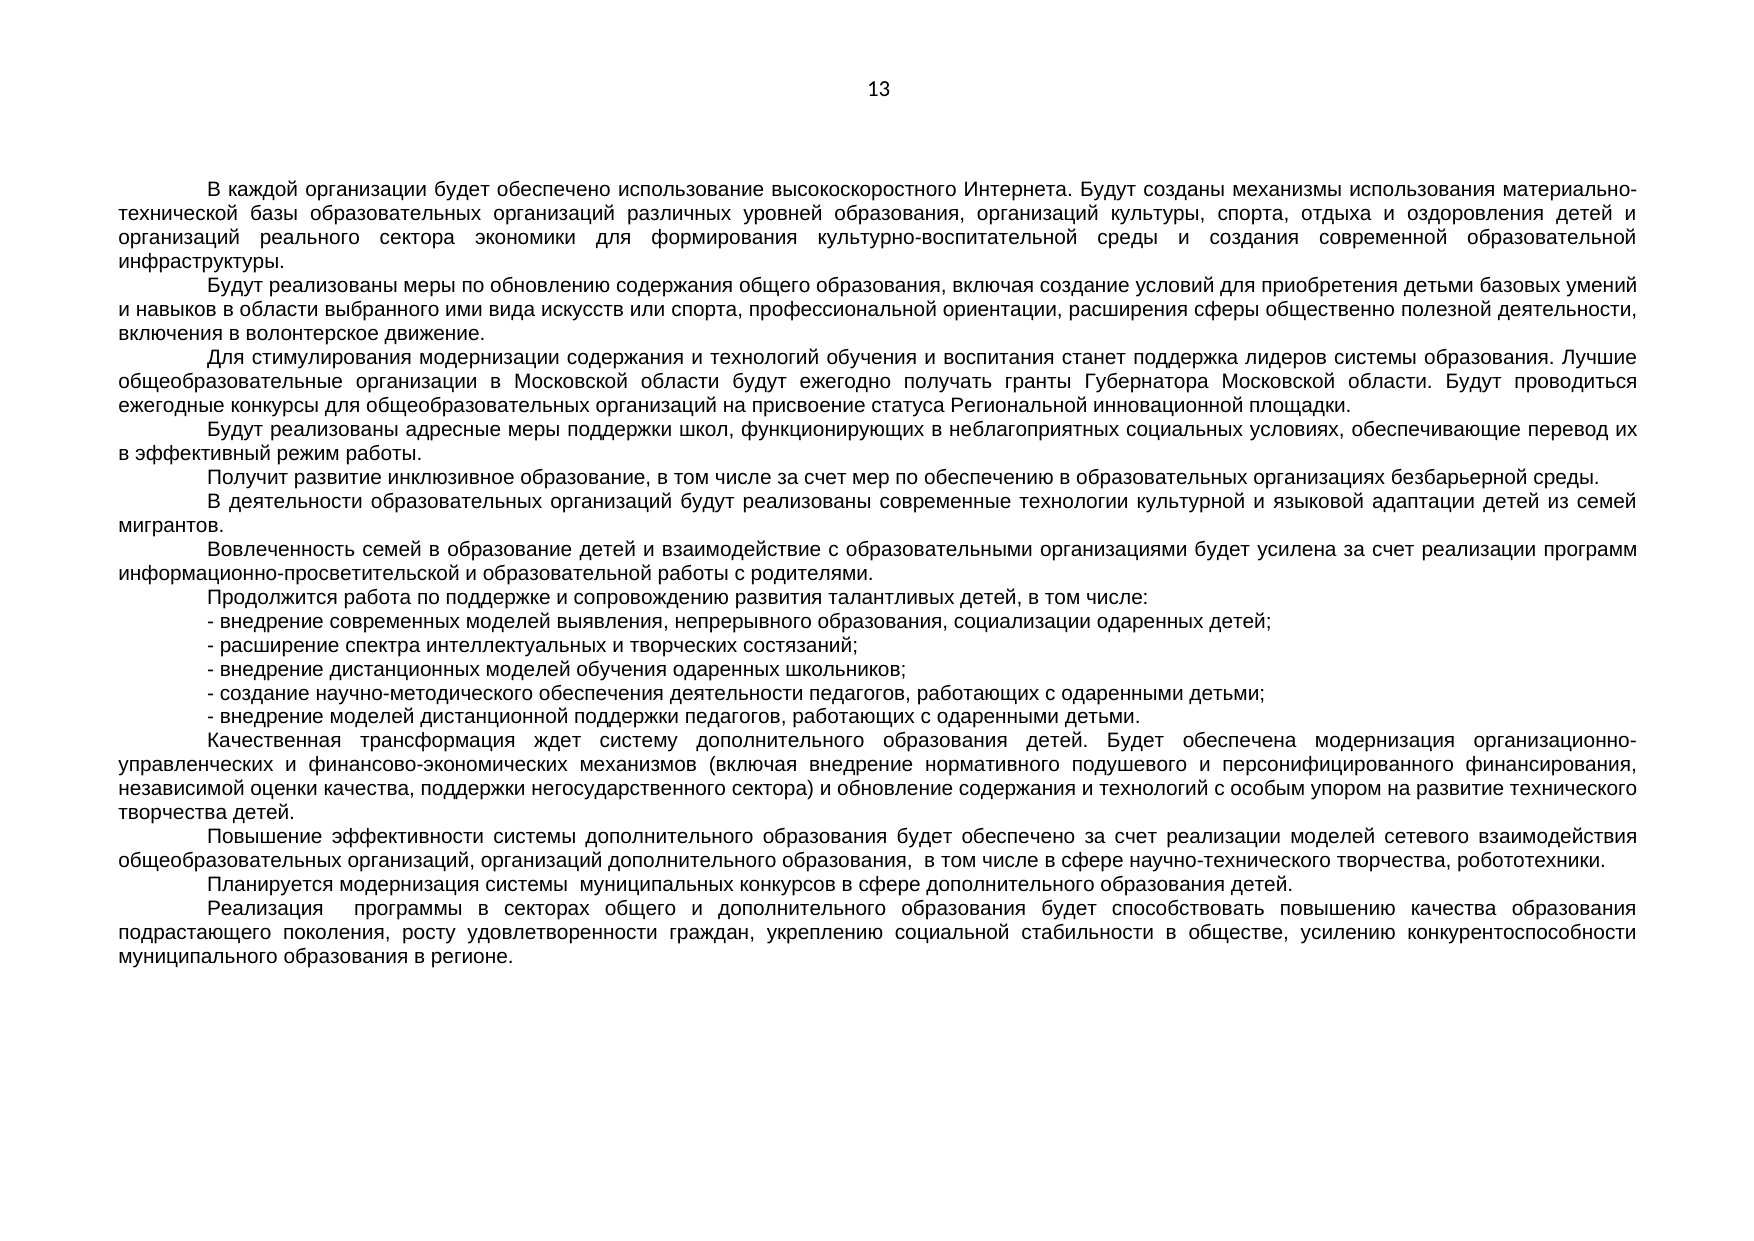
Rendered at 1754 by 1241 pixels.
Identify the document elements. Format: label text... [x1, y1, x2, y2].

text Реализация программы в секторах общего и дополнительного образования будет способствовать повышению качества образования подрастающего поколения, росту удовлетворенности граждан, укреплению социальной стабильности в обществе, усилению конкурентоспособности муниципального образования в регионе. [118, 896, 1639, 968]
text Качественная трансформация ждет систему дополнительного образования детей. Будет обеспечена модернизация организационно-управленческих и финансово-экономических механизмов (включая внедрение нормативного подушевого и персонифицированного финансирования, независимой оценки качества, поддержки негосударственного сектора) и обновление содержания и технологий с особым упором на развитие технического творчества детей. [118, 728, 1639, 824]
text Для стимулирования модернизации содержания и технологий обучения и воспитания станет поддержка лидеров системы образования. Лучшие общеобразовательные организации в Московской области будут ежегодно получать гранты Губернатора Московской области. Будут проводиться ежегодные конкурсы для общеобразовательных организаций на присвоение статуса Региональной инновационной площадки. [118, 345, 1639, 417]
text - расширение спектра интеллектуальных и творческих состязаний; [118, 632, 1639, 656]
text В деятельности образовательных организаций будут реализованы современные технологии культурной и языковой адаптации детей из семей мигрантов. [118, 489, 1639, 537]
text В каждой организации будет обеспечено использование высокоскоростного Интернета. Будут созданы механизмы использования материально-технической базы образовательных организаций различных уровней образования, организаций культуры, спорта, отдыха и оздоровления детей и организаций реального сектора экономики для формирования культурно-воспитательной среды и создания современной образовательной инфраструктуры. [118, 177, 1639, 273]
text Будут реализованы адресные меры поддержки школ, функционирующих в неблагоприятных социальных условиях, обеспечивающие перевод их в эффективный режим работы. [118, 417, 1639, 465]
text Будут реализованы меры по обновлению содержания общего образования, включая создание условий для приобретения детьми базовых умений и навыков в области выбранного ими вида искусств или спорта, профессиональной ориентации, расширения сферы общественно полезной деятельности, включения в волонтерское движение. [118, 273, 1639, 345]
text Повышение эффективности системы дополнительного образования будет обеспечено за счет реализации моделей сетевого взаимодействия общеобразовательных организаций, организаций дополнительного образования, в том числе в сфере научно-технического творчества, робототехники. [118, 824, 1639, 872]
text - создание научно-методического обеспечения деятельности педагогов, работающих с одаренными детьми; [118, 680, 1639, 704]
text Получит развитие инклюзивное образование, в том числе за счет мер по обеспечению в образовательных организациях безбарьерной среды. [118, 465, 1639, 489]
text - внедрение моделей дистанционной поддержки педагогов, работающих с одаренными детьми. [118, 704, 1639, 728]
text Продолжится работа по поддержке и сопровождению развития талантливых детей, в том числе: [118, 584, 1639, 608]
text - внедрение дистанционных моделей обучения одаренных школьников; [118, 656, 1639, 680]
text - внедрение современных моделей выявления, непрерывного образования, социализации одаренных детей; [118, 608, 1639, 632]
text Вовлеченность семей в образование детей и взаимодействие с образовательными организациями будет усилена за счет реализации программ информационно-просветительской и образовательной работы с родителями. [118, 537, 1639, 584]
text Планируется модернизация системы муниципальных конкурсов в сфере дополнительного образования детей. [118, 872, 1639, 896]
